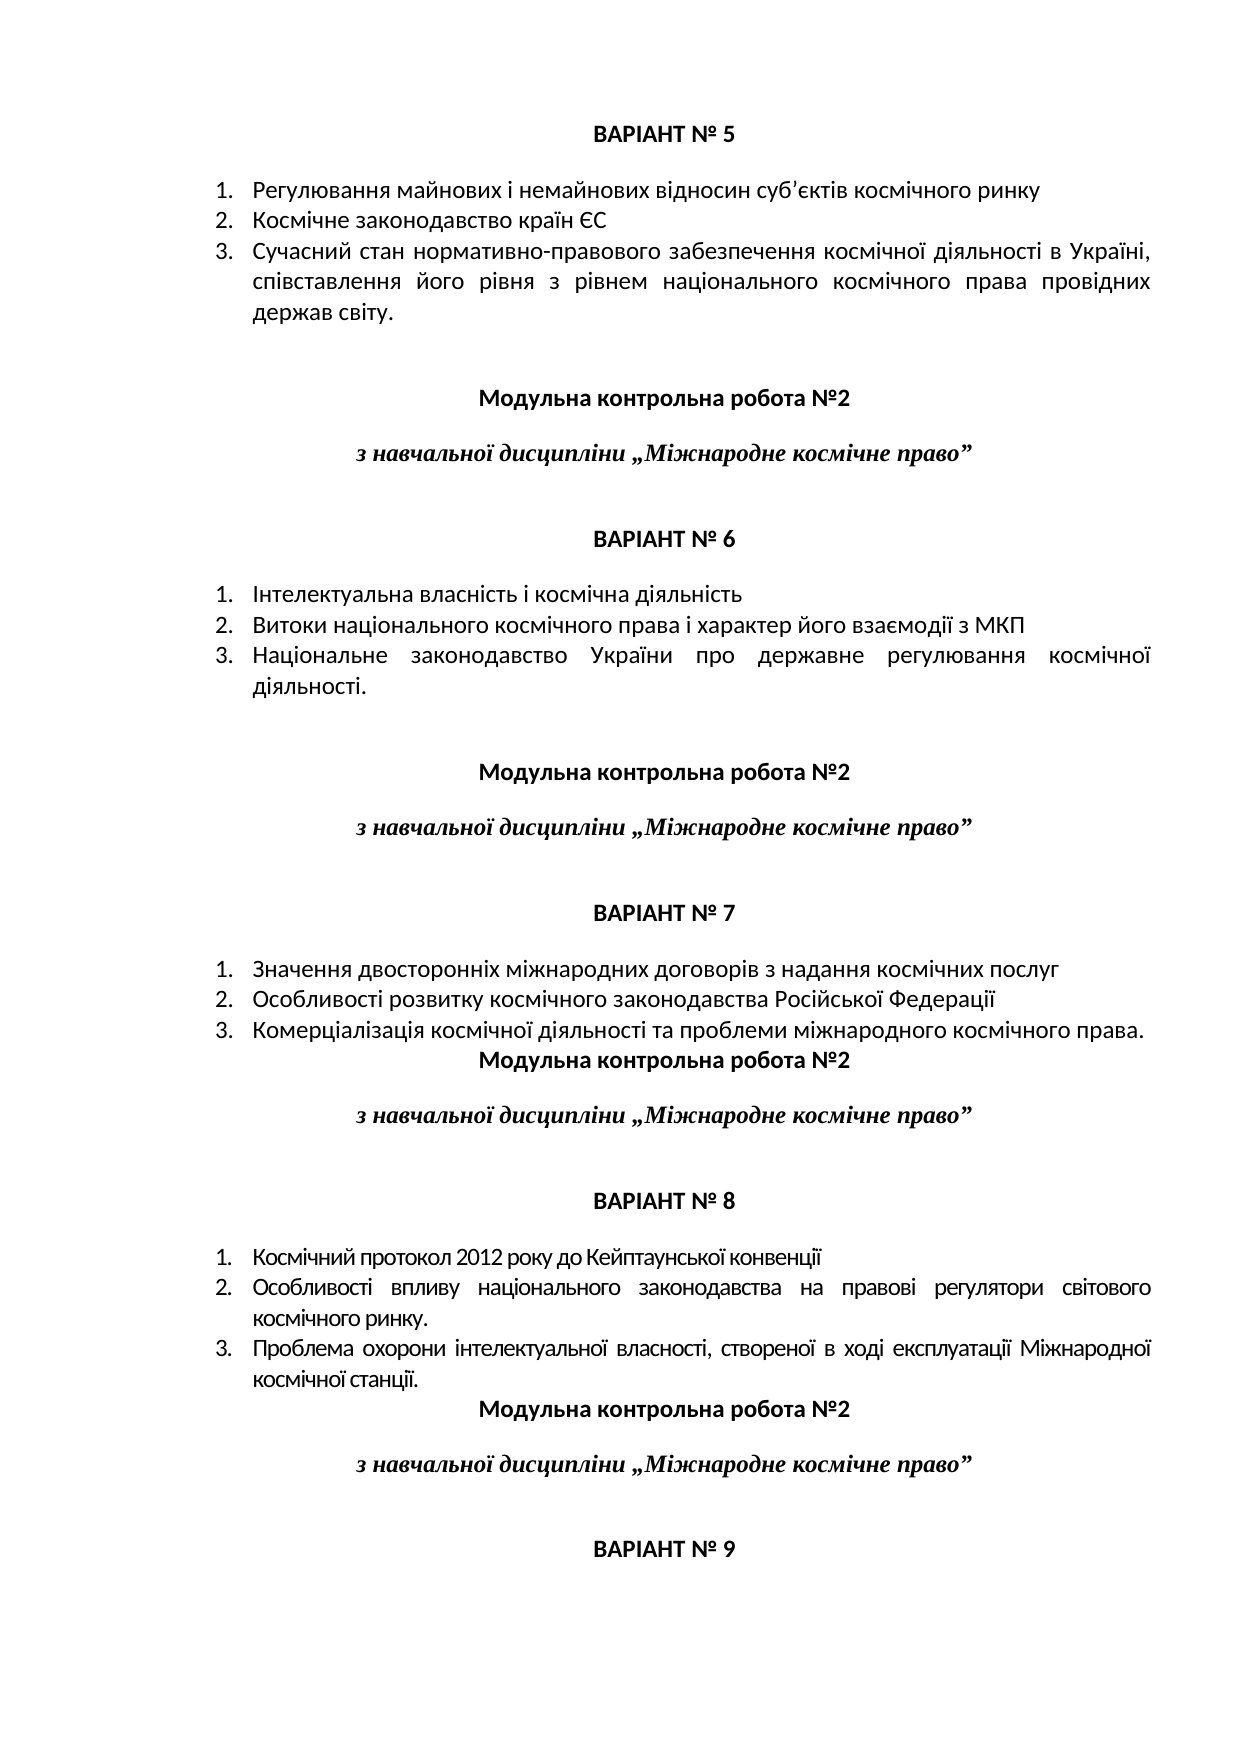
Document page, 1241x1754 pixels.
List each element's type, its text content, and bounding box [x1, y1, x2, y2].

list Космічний протокол 2012 року до Кейптаунської конвенції [215, 1241, 1152, 1271]
subtitle з навчальної дисципліни „Міжнародне космічне право” [177, 1100, 1152, 1129]
subtitle з навчальної дисципліни „Міжнародне космічне право” [177, 438, 1152, 467]
text ВАРІАНТ № 7 [177, 897, 1152, 927]
text Модульна контрольна робота №2 [177, 382, 1152, 413]
subtitle з навчальної дисципліни „Міжнародне космічне право” [177, 812, 1152, 841]
list Космічне законодавство країн ЄС [215, 204, 1152, 235]
subtitle з навчальної дисципліни „Міжнародне космічне право” [177, 1449, 1152, 1478]
list Комерціалізація космічної діяльності та проблеми міжнародного космічного права. [215, 1014, 1152, 1044]
text Модульна контрольна робота №2 [177, 757, 1152, 787]
list Особливості впливу національного законодавства на правові регулятори світового космічного ринку. [215, 1271, 1152, 1332]
list Сучасний стан нормативно-правового забезпечення космічної діяльності в Україні, співставлення його рівня з рівнем національного космічного права провідних держав світу. [215, 235, 1152, 327]
text ВАРІАНТ № 6 [177, 523, 1152, 553]
list Значення двосторонніх міжнародних договорів з надання космічних послуг [215, 953, 1152, 983]
list Національне законодавство України про державне регулювання космічної діяльності. [215, 640, 1152, 701]
text Модульна контрольна робота №2 [177, 1393, 1152, 1424]
list Проблема охорони інтелектуальної власності, створеної в ході експлуатації Міжнародної космічної станції. [215, 1332, 1152, 1393]
list Інтелектуальна власність і космічна діяльність [215, 579, 1152, 609]
text ВАРІАНТ № 5 [177, 118, 1152, 149]
text ВАРІАНТ № 8 [177, 1185, 1152, 1215]
text ВАРІАНТ № 9 [177, 1534, 1152, 1564]
text Модульна контрольна робота №2 [177, 1044, 1152, 1075]
list Витоки національного космічного права і характер його взаємодії з МКП [215, 609, 1152, 640]
list Особливості розвитку космічного законодавства Російської Федерації [215, 983, 1152, 1014]
list Регулювання майнових і немайнових відносин суб’єктів космічного ринку [215, 174, 1152, 204]
